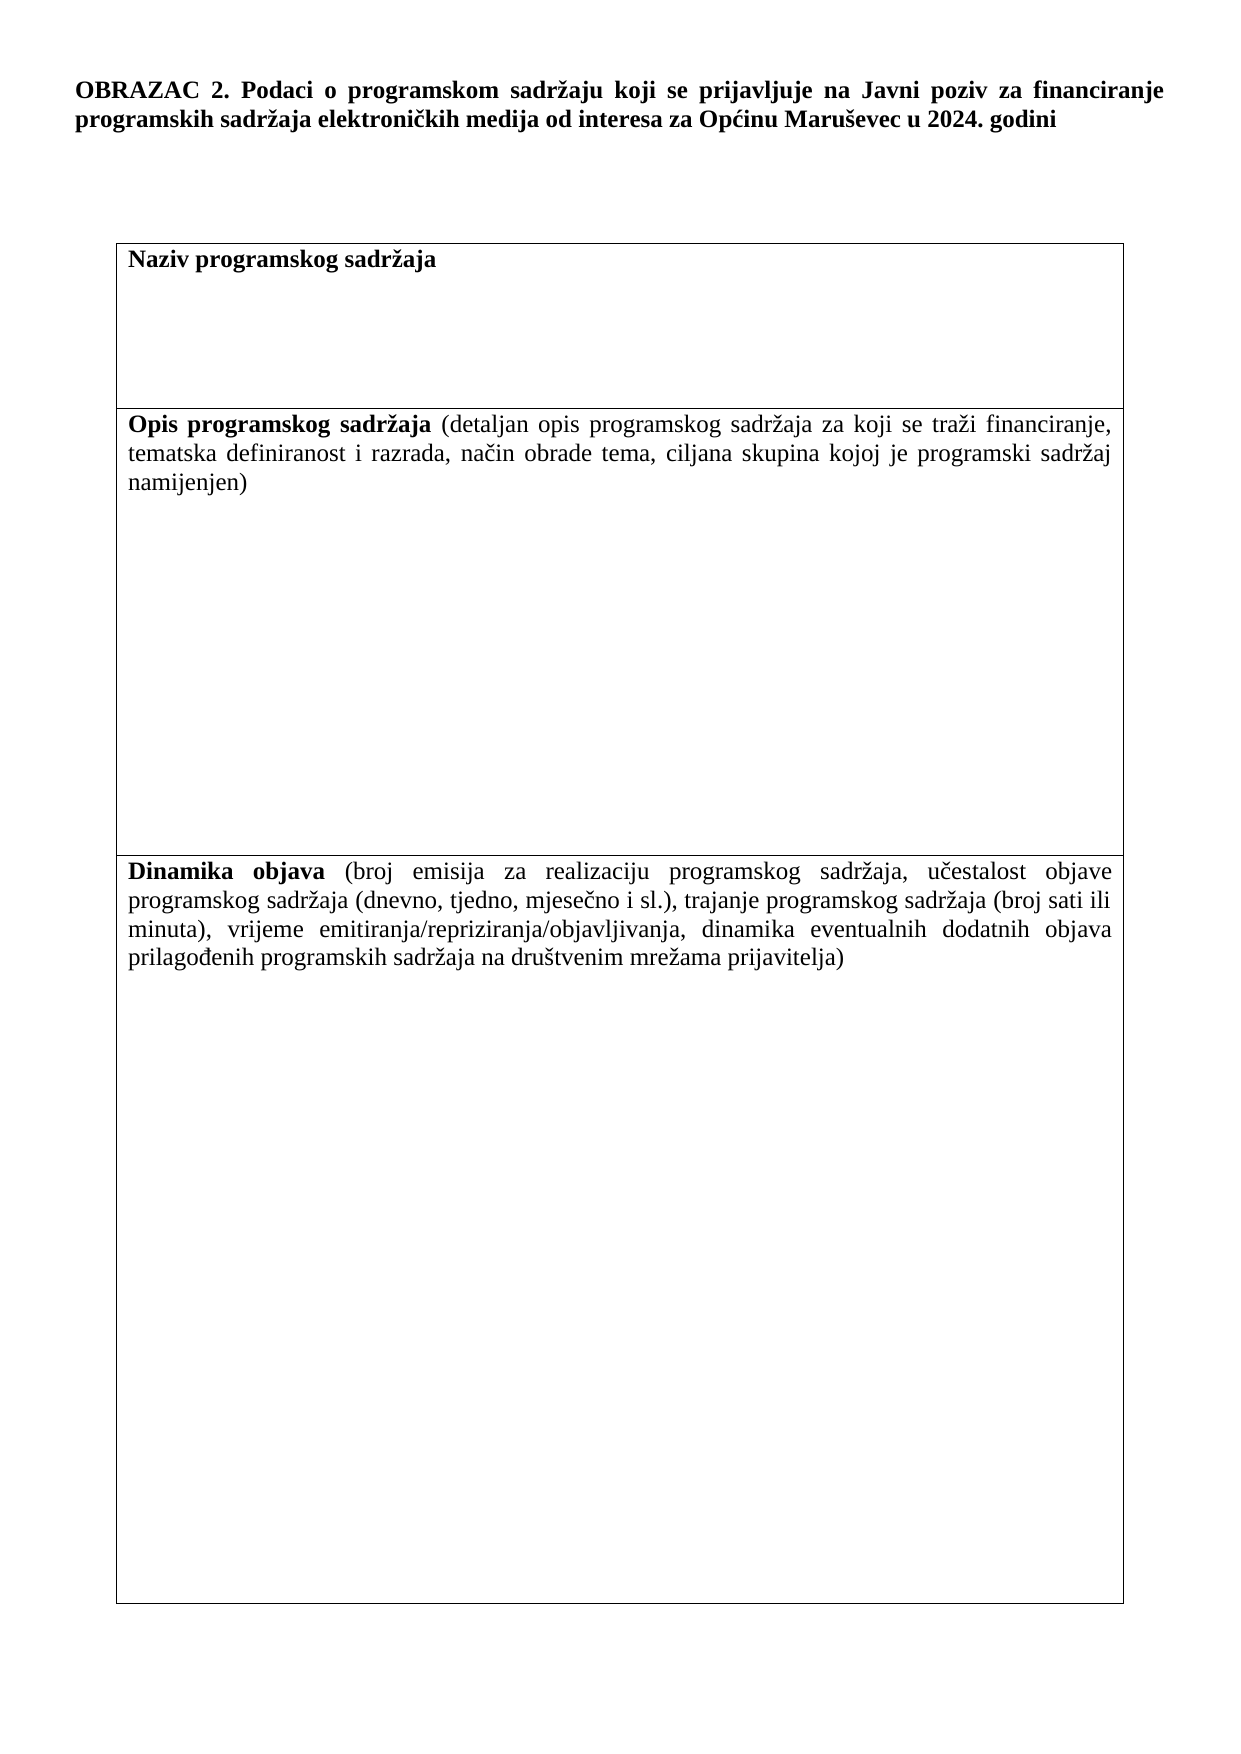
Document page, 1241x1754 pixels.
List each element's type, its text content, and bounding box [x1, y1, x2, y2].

table_cell Dinamika objava (broj emisija za realizaciju programskog sadržaja, učestalost objave programskog sadržaja (dnevno, tjedno, mjesečno i sl.), trajanje programskog sadržaja (broj sati ili minuta), vrijeme emitiranja/repriziranja/objavljivanja, dinamika eventualnih dodatnih objava prilagođenih programskih sadržaja na društvenim mrežama prijavitelja) [117, 856, 1123, 1602]
table_header Naziv programskog sadržaja [117, 244, 1123, 408]
table_cell Opis programskog sadržaja (detaljan opis programskog sadržaja za koji se traži financiranje, tematska definiranost i razrada, način obrade tema, ciljana skupina kojoj je programski sadržaj namijenjen) [117, 409, 1123, 855]
